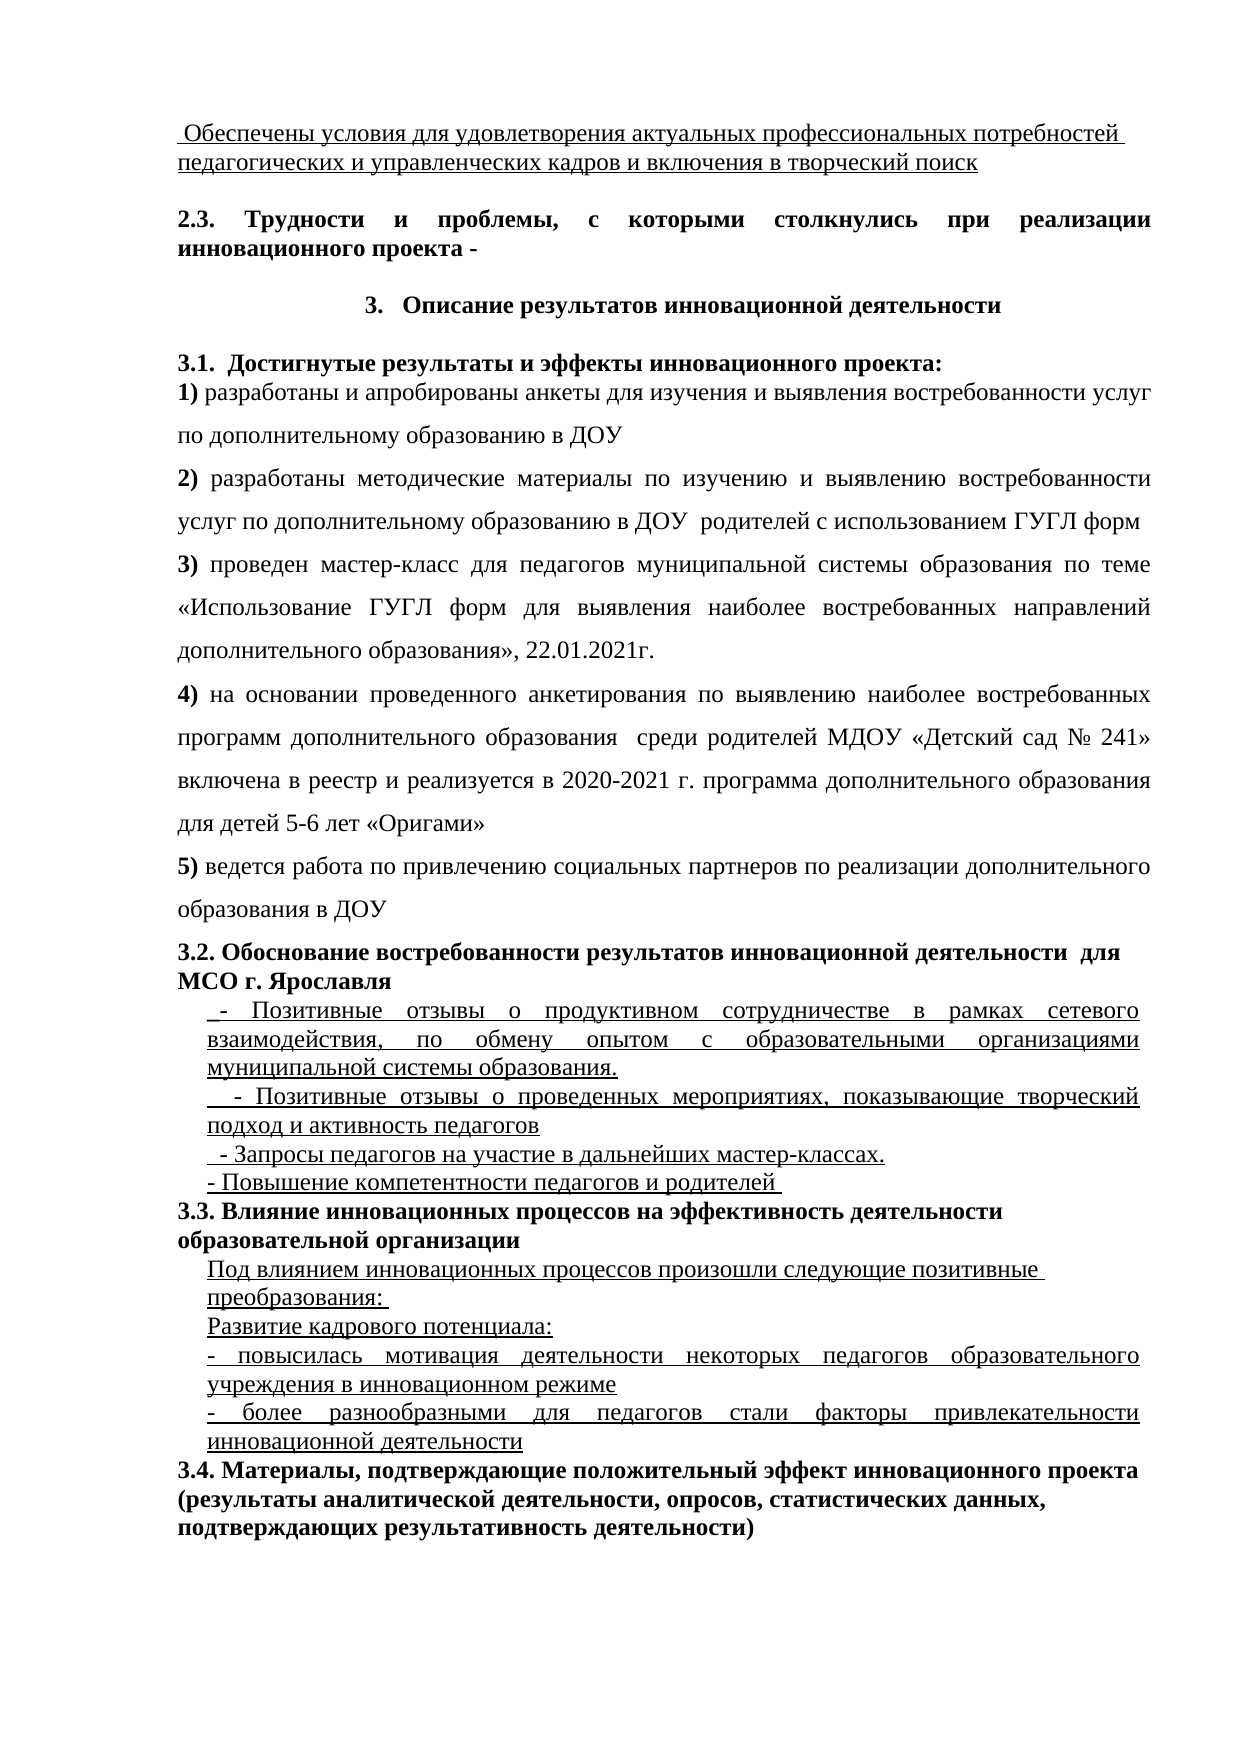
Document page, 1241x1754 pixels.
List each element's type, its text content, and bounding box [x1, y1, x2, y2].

text - Повышение компетентности педагогов и родителей [207, 1167, 1140, 1196]
text _- Позитивные отзывы о продуктивном сотрудничестве в рамках сетевого взаимодействия, по обмену опытом с образовательными организациями муниципальной системы образования. [207, 1021, 1140, 1049]
text - более разнообразными для педагогов стали факторы привлекательности инновационной деятельности [207, 1424, 1140, 1455]
text 3.3. Влияние инновационных процессов на эффективность деятельности образовательной организации [177, 1196, 1152, 1254]
text - повысилась мотивация деятельности некоторых педагогов образовательного учреждения в инновационном режиме [207, 1366, 1140, 1397]
text 3.2. Обоснование востребованности результатов инновационной деятельности для МСО г. Ярославля [177, 937, 1152, 995]
text 3.1. Достигнутые результаты и эффекты инновационного проекта: [177, 348, 1152, 377]
text 2) разработаны методические материалы по изучению и выявлению востребованности услуг по дополнительному образованию в ДОУ родителей с использованием ГУГЛ форм [177, 463, 1152, 535]
text _- Позитивные отзывы о продуктивном сотрудничестве в рамках сетевого взаимодействия, по обмену опытом с образовательными организациями муниципальной системы образования. [207, 1050, 1140, 1081]
text - более разнообразными для педагогов стали факторы привлекательности инновационной деятельности [207, 1397, 1140, 1422]
text _- Позитивные отзывы о продуктивном сотрудничестве в рамках сетевого взаимодействия, по обмену опытом с образовательными организациями муниципальной системы образования. [207, 995, 1140, 1020]
list Описание результатов инновационной деятельности [215, 291, 1152, 319]
text - Позитивные отзывы о проведенных мероприятиях, показывающие творческий подход и активность педагогов [207, 1081, 1140, 1106]
text - Запросы педагогов на участие в дальнейших мастер-классах. [207, 1139, 1140, 1167]
text 3.4. Материалы, подтверждающие положительный эффект инновационного проекта (результаты аналитической деятельности, опросов, статистических данных, подтверждающих результативность деятельности) [177, 1455, 1152, 1541]
text 3) проведен мастер-класс для педагогов муниципальной системы образования по теме «Использование ГУГЛ форм для выявления наиболее востребованных направлений дополнительного образования», 22.01.2021г. [177, 549, 1152, 664]
text Под влиянием инновационных процессов произошли следующие позитивные преобразования: [207, 1254, 1140, 1311]
text Обеспечены условия для удовлетворения актуальных профессиональных потребностей педагогических и управленческих кадров и включения в творческий поиск [177, 118, 1152, 176]
text Развитие кадрового потенциала: [207, 1311, 1140, 1340]
text 4) на основании проведенного анкетирования по выявлению наиболее востребованных программ дополнительного образования среди родителей МДОУ «Детский сад № 241» включена в реестр и реализуется в 2020-2021 г. программа дополнительного образования для детей 5-6 лет «Оригами» [177, 679, 1152, 837]
text 5) ведется работа по привлечению социальных партнеров по реализации дополнительного образования в ДОУ [177, 851, 1152, 923]
text - Позитивные отзывы о проведенных мероприятиях, показывающие творческий подход и активность педагогов [207, 1108, 1140, 1139]
text - повысилась мотивация деятельности некоторых педагогов образовательного учреждения в инновационном режиме [207, 1340, 1140, 1365]
text 1) разработаны и апробированы анкеты для изучения и выявления востребованности услуг по дополнительному образованию в ДОУ [177, 377, 1152, 449]
text 2.3. Трудности и проблемы, с которыми столкнулись при реализации инновационного проекта - [177, 204, 1152, 262]
